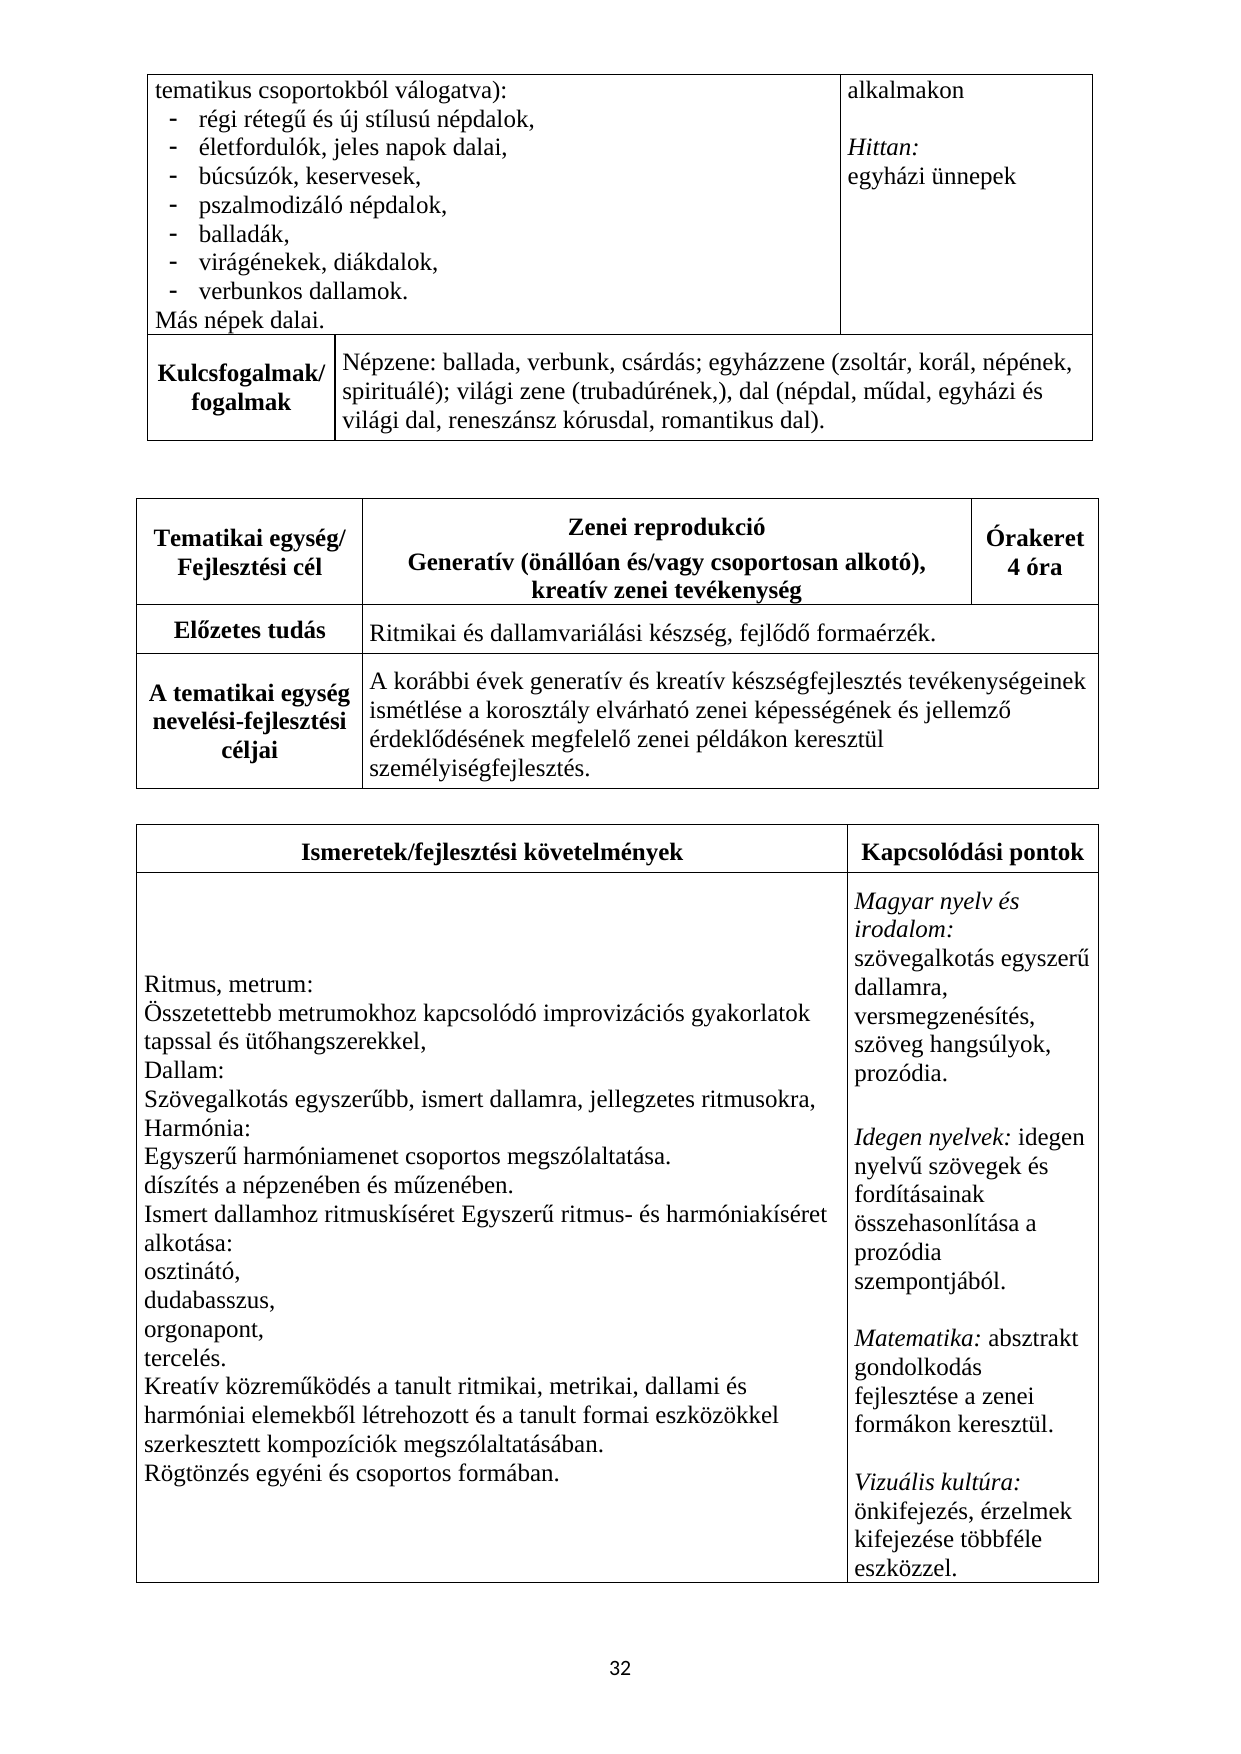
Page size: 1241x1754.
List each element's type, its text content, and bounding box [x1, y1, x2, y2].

table_header Kulcsfogalmak/ fogalmak [148, 335, 334, 440]
table_header Órakeret 4 óra [972, 499, 1098, 604]
table_header Ismeretek/fejlesztési követelmények [137, 825, 847, 872]
table_header Kapcsolódási pontok [848, 825, 1098, 872]
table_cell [841, 75, 1092, 334]
table_cell Magyar nyelv és irodalom: szövegalkotás egyszerű dallamra, versmegzenésítés, szöveg hangsúlyok, prozódia. Idegen nyelvek: idegen nyelvű szövegek és fordításainak összehasonlítása a prozódia szempontjából. Matematika: absztrakt gondolkodás fejlesztése a zenei formákon keresztül. Vizuális kultúra: önkifejezés, érzelmek kifejezése többféle eszközzel. [848, 873, 1098, 1582]
table_cell Ritmus, metrum: Összetettebb metrumokhoz kapcsolódó improvizációs gyakorlatok tapssal és ütőhangszerekkel, Dallam: Szövegalkotás egyszerűbb, ismert dallamra, jellegzetes ritmusokra, Harmónia: Egyszerű harmóniamenet csoportos megszólaltatása. díszítés a népzenében és műzenében. Ismert dallamhoz ritmuskíséret Egyszerű ritmus- és harmóniakíséret alkotása: osztinátó, dudabasszus, orgonapont, tercelés. Kreatív közreműködés a tanult ritmikai, metrikai, dallami és harmóniai elemekből létrehozott és a tanult formai eszközökkel szerkesztett kompozíciók megszólaltatásában. Rögtönzés egyéni és csoportos formában. [137, 873, 847, 1582]
table_header Népzene: ballada, verbunk, csárdás; egyházzene (zsoltár, korál, népének, spirituálé); világi zene (trubadúrének,), dal (népdal, műdal, egyházi és világi dal, reneszánsz kórusdal, romantikus dal). [336, 335, 1092, 440]
table_header Tematikai egység/ Fejlesztési cél [137, 499, 362, 604]
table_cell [148, 75, 840, 334]
table_cell Előzetes tudás [137, 605, 362, 653]
table_cell A korábbi évek generatív és kreatív készségfejlesztés tevékenységeinek ismétlése a korosztály elvárható zenei képességének és jellemző érdeklődésének megfelelő zenei példákon keresztül személyiségfejlesztés. [363, 654, 1098, 788]
table_cell A tematikai egység nevelési-fejlesztési céljai [137, 654, 362, 788]
table_cell Ritmikai és dallamvariálási készség, fejlődő formaérzék. [363, 605, 1098, 653]
table_header Zenei reprodukció Generatív (önállóan és/vagy csoportosan alkotó), kreatív zenei tevékenység [363, 499, 971, 604]
